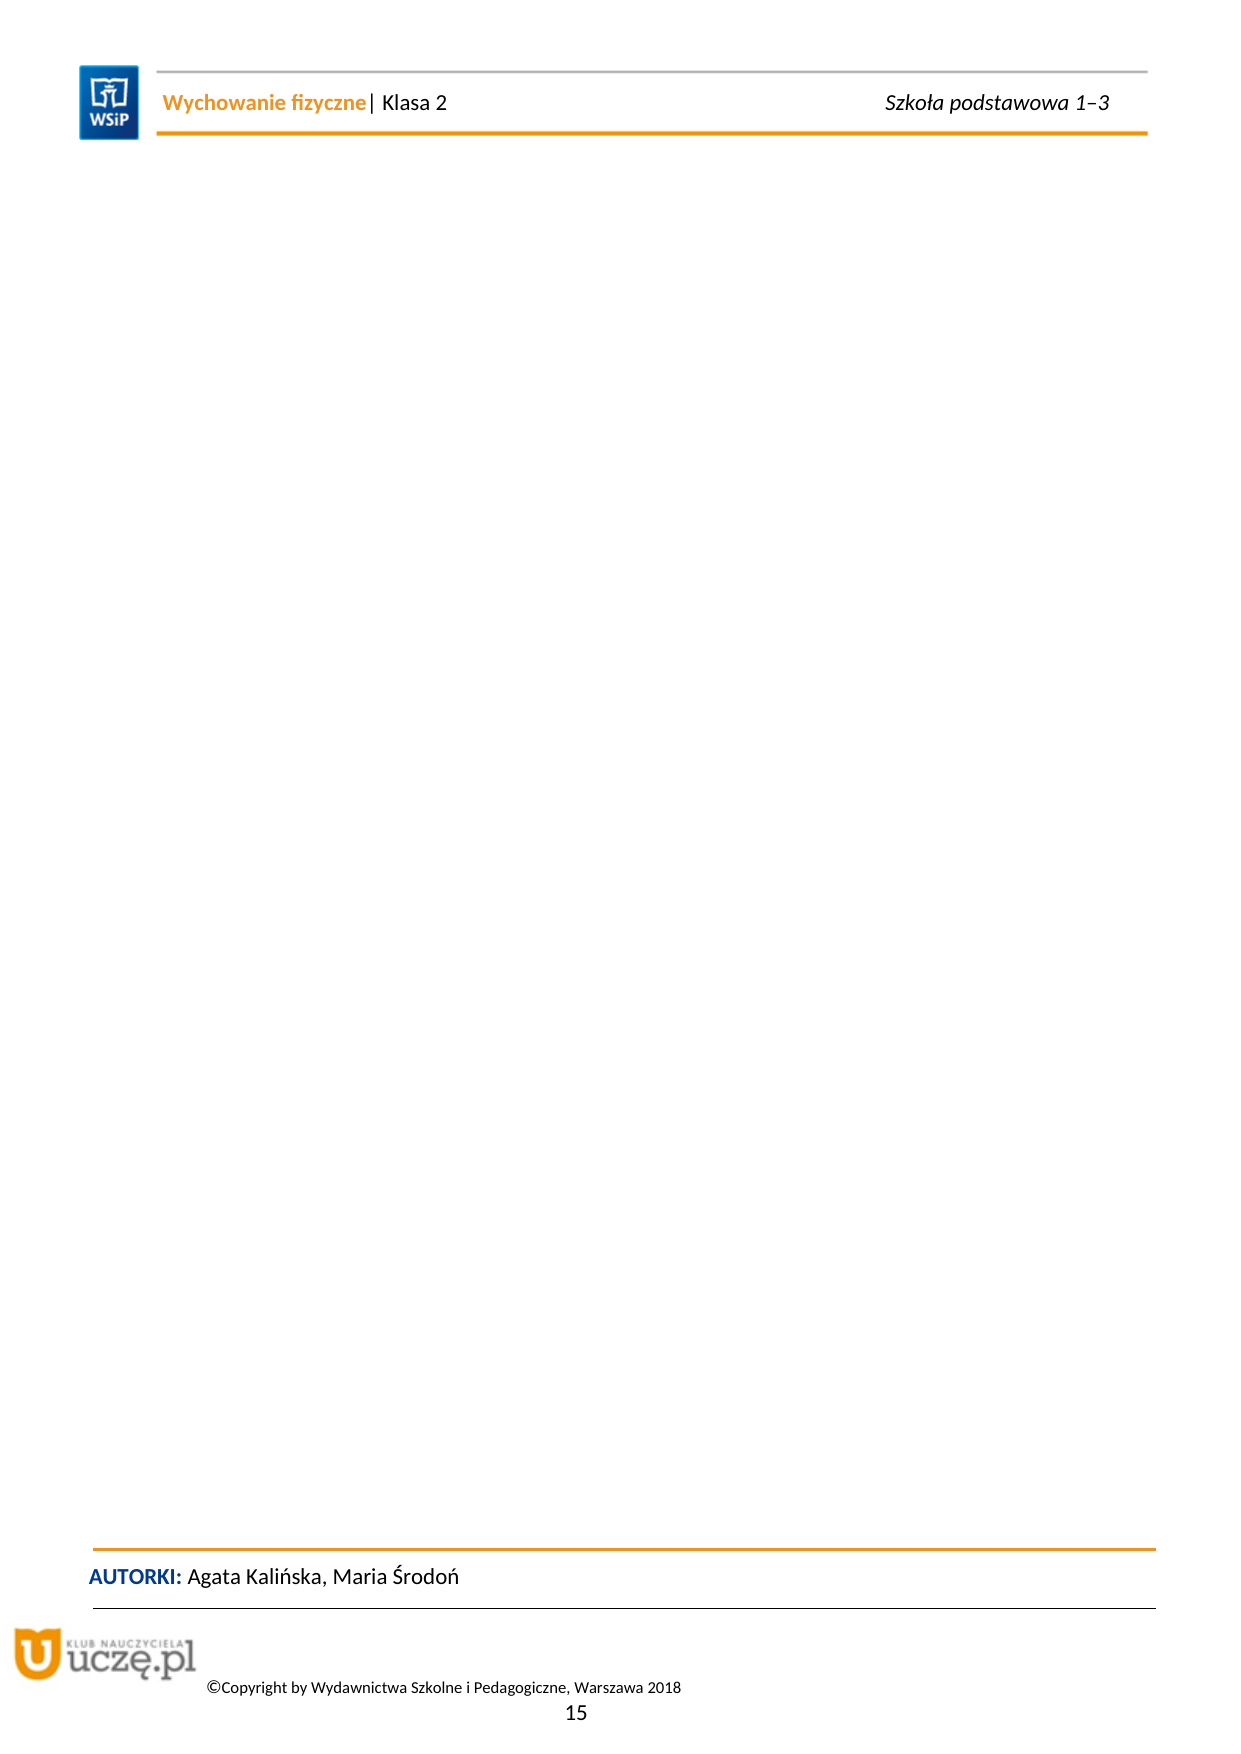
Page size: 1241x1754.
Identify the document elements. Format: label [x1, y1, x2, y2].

picture [0, 1618, 202, 1694]
picture [0, 7, 1241, 164]
